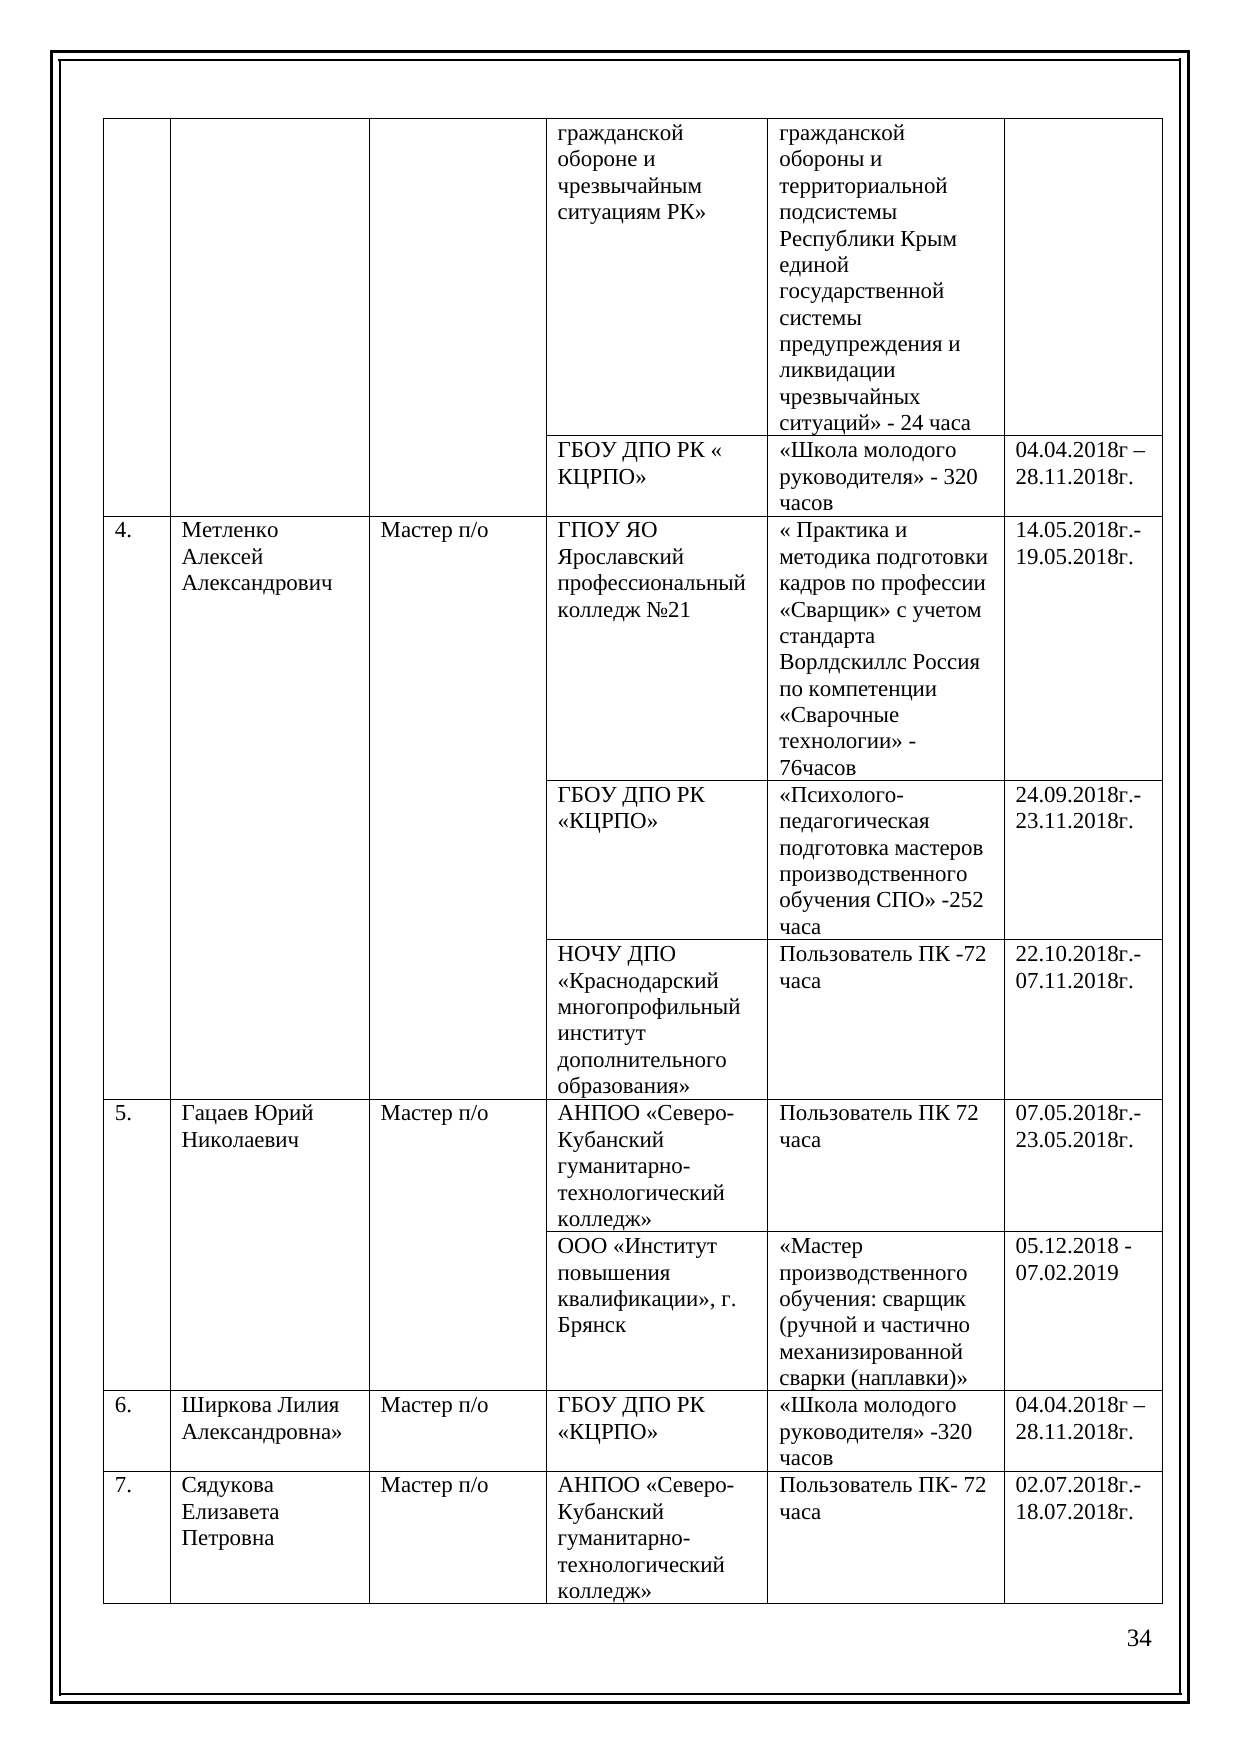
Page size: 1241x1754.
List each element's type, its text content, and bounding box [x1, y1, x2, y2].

table_cell 5. [104, 1100, 170, 1390]
table_cell Пользователь ПК- 72 часа [768, 1472, 1004, 1603]
table_cell «Школа молодого руководителя» -320 часов [768, 1391, 1004, 1471]
table_cell 02.07.2018г.-18.07.2018г. [1005, 1472, 1162, 1603]
table_cell 6. [104, 1391, 170, 1471]
table_cell 14.05.2018г.-19.05.2018г. [1005, 517, 1162, 780]
table_cell Метленко Алексей Александрович [171, 517, 369, 1098]
table_cell НОЧУ ДПО «Краснодарский многопрофильный институт дополнительного образования» [547, 940, 767, 1098]
table_cell 7. [104, 1472, 170, 1603]
table_cell «Психолого-педагогическая подготовка мастеров производственного обучения СПО» -252 часа [768, 781, 1004, 939]
table_cell Мастер п/о [370, 1391, 546, 1471]
table_cell «Мастер производственного обучения: сварщик (ручной и частично механизированной сварки (наплавки)» [768, 1232, 1004, 1390]
table_cell ГБОУ ДПО РК « КЦРПО» [547, 436, 767, 516]
table_cell ГПОУ ЯО Ярославский профессиональный колледж №21 [547, 517, 767, 780]
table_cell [768, 119, 1004, 435]
table_cell Гацаев Юрий Николаевич [171, 1100, 369, 1390]
table_cell АНПОО «Северо- Кубанский гуманитарно-технологический колледж» [547, 1100, 767, 1231]
table_cell 04.04.2018г – 28.11.2018г. [1005, 436, 1162, 516]
table_cell 05.12.2018 -07.02.2019 [1005, 1232, 1162, 1390]
table_cell АНПОО «Северо- Кубанский гуманитарно-технологический колледж» [547, 1472, 767, 1603]
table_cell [547, 119, 767, 435]
table_cell ГБОУ ДПО РК «КЦРПО» [547, 781, 767, 939]
table_cell 4. [104, 517, 170, 1098]
table_cell Пользователь ПК -72 часа [768, 940, 1004, 1098]
table_cell «Школа молодого руководителя» - 320 часов [768, 436, 1004, 516]
table_cell ООО «Институт повышения квалификации», г. Брянск [547, 1232, 767, 1390]
table_cell Мастер п/о [370, 517, 546, 1098]
table_cell 07.05.2018г.-23.05.2018г. [1005, 1100, 1162, 1231]
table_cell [1005, 119, 1162, 435]
table_cell 04.04.2018г – 28.11.2018г. [1005, 1391, 1162, 1471]
table_cell Мастер п/о [370, 1472, 546, 1603]
table_cell 22.10.2018г.- 07.11.2018г. [1005, 940, 1162, 1098]
table_cell Ширкова Лилия Александровна» [171, 1391, 369, 1471]
table_cell ГБОУ ДПО РК «КЦРПО» [547, 1391, 767, 1471]
table_cell Сядукова Елизавета Петровна [171, 1472, 369, 1603]
table_cell Мастер п/о [370, 1100, 546, 1390]
table_cell « Практика и методика подготовки кадров по профессии «Сварщик» с учетом стандарта Ворлдскиллс Россия по компетенции «Сварочные технологии» -76часов [768, 517, 1004, 780]
table_cell 24.09.2018г.-23.11.2018г. [1005, 781, 1162, 939]
table_cell Пользователь ПК 72 часа [768, 1100, 1004, 1231]
